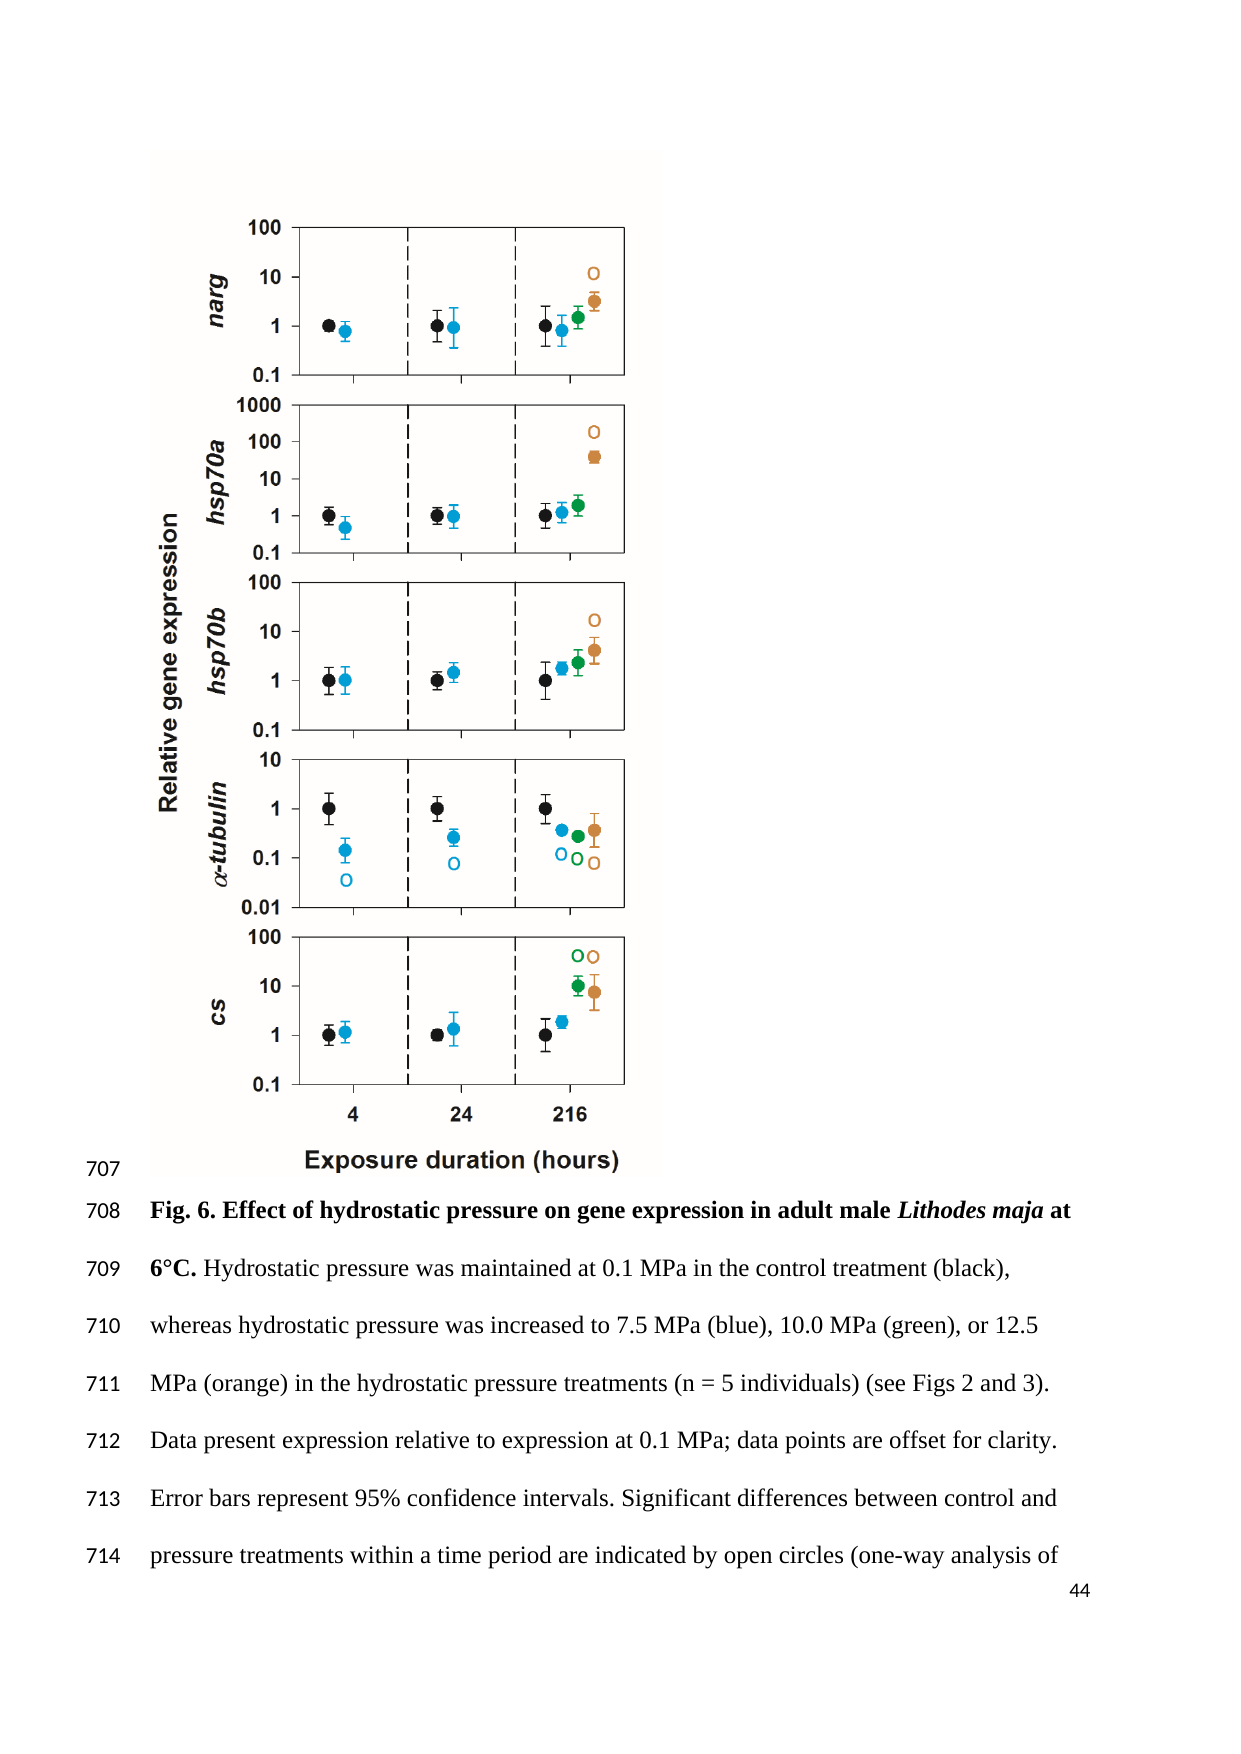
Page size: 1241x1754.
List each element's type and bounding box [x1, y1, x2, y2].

picture [150, 150, 663, 1177]
text [150, 1195, 1090, 1569]
